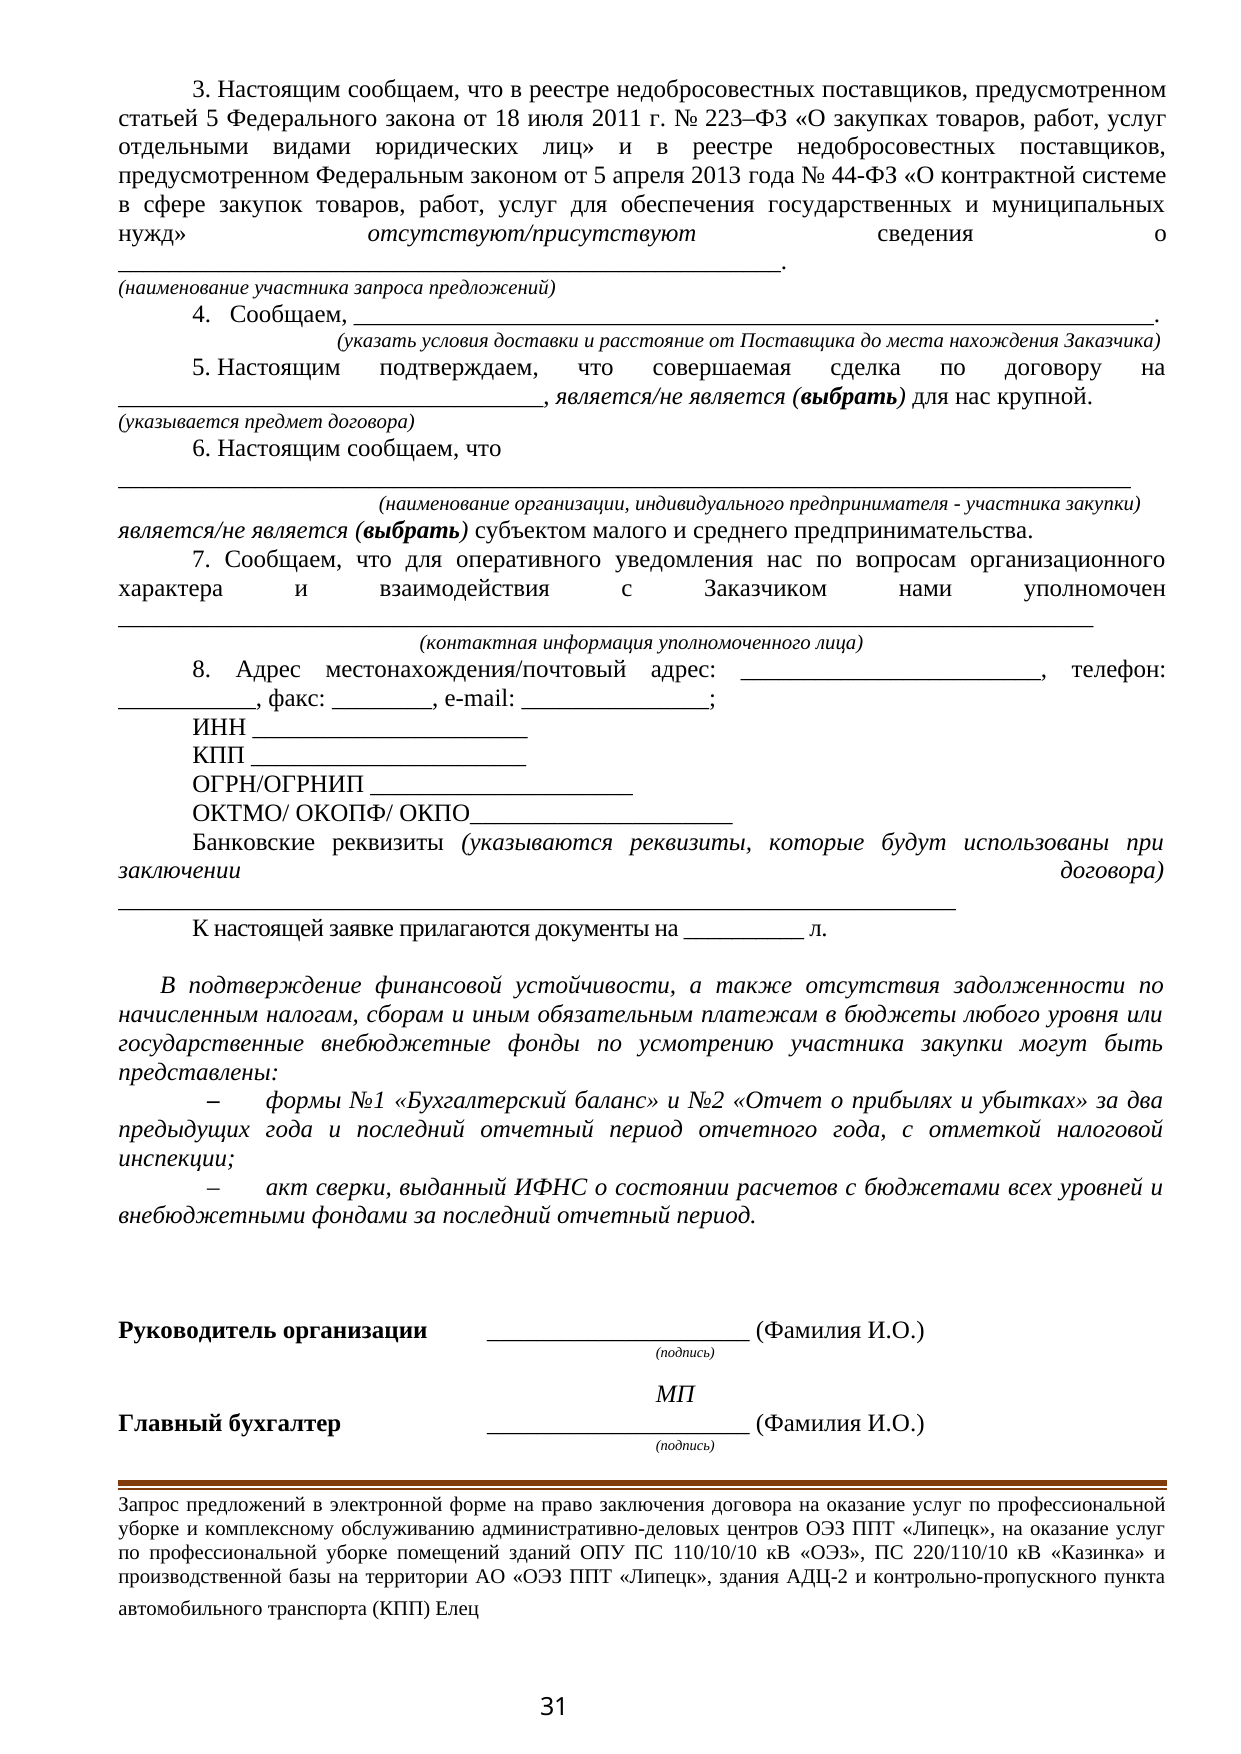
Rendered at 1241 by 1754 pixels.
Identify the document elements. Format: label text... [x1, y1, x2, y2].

text 3. Настоящим сообщаем, что в реестре недобросовестных поставщиков, предусмотренном статьей 5 Федерального закона от 18 июля 2011 г. № 223–ФЗ «О закупках товаров, работ, услуг отдельными видами юридических лиц» и в реестре недобросовестных поставщиков, предусмотренном Федеральным законом от 5 апреля 2013 года № 44-ФЗ «О контрактной системе в сфере закупок товаров, работ, услуг для обеспечения государственных и муниципальных нужд» отсутствуют/присутствуют сведения о _____________________________________________________. [118, 74, 1167, 275]
text 4. Сообщаем, ________________________________________________________________. [118, 299, 1167, 328]
text является/не является (выбрать) субъектом малого и среднего предпринимательства. [118, 515, 1167, 544]
list акт сверки, выданный ИФНС о состоянии расчетов с бюджетами всех уровней и внебюджетными фондами за последний отчетный период. [118, 1172, 1167, 1229]
text (наименование организации, индивидуального предпринимателя - участника закупки) [118, 491, 1167, 515]
text КПП ______________________ [118, 740, 1167, 769]
list формы №1 «Бухгалтерский баланс» и №2 «Отчет о прибылях и убытках» за два предыдущих года и последний отчетный период отчетного года, с отметкой налоговой инспекции; [118, 1085, 1167, 1172]
text МП Главный бухгалтер _____________________ (Фамилия И.О.) [118, 1379, 1167, 1437]
text ОГРН/ОГРНИП _____________________ [118, 769, 1167, 798]
text (указать условия доставки и расстояние от Поставщика до места нахождения Заказчика) [118, 328, 1167, 352]
text ОКТМО/ ОКОПФ/ ОКПО_____________________ [118, 798, 1167, 827]
text К настоящей заявке прилагаются документы на __________ л. [118, 913, 1167, 942]
text 6. Настоящим сообщаем, что _________________________________________________________________________________ [118, 433, 1167, 491]
text (подпись) [118, 1437, 1167, 1465]
text ИНН ______________________ [118, 712, 1167, 740]
text Руководитель организации _____________________ (Фамилия И.О.) [118, 1315, 1167, 1344]
text (контактная информация уполномоченного лица) [118, 630, 1167, 654]
text Банковские реквизиты (указываются реквизиты, которые будут использованы при заключении договора) ___________________________________________________________________ [118, 827, 1167, 913]
text 5. Настоящим подтверждаем, что совершаемая сделка по договору на __________________________________, является/не является (выбрать) для нас крупной. [118, 352, 1167, 409]
text В подтверждение финансовой устойчивости, а также отсутствия задолженности по начисленным налогам, сборам и иным обязательным платежам в бюджеты любого уровня или государственные внебюджетные фонды по усмотрению участника закупки могут быть представлены: [118, 970, 1167, 1085]
text 8. Адрес местонахождения/почтовый адрес: ________________________, телефон: ___________, факс: ________, e-mail: _______________; [118, 654, 1167, 712]
text 7. Сообщаем, что для оперативного уведомления нас по вопросам организационного характера и взаимодействия с Заказчиком нами уполномочен ______________________________________________________________________________ [118, 544, 1167, 630]
text (подпись) [118, 1344, 1167, 1373]
text (указывается предмет договора) [118, 409, 1167, 433]
text (наименование участника запроса предложений) [118, 275, 1167, 299]
